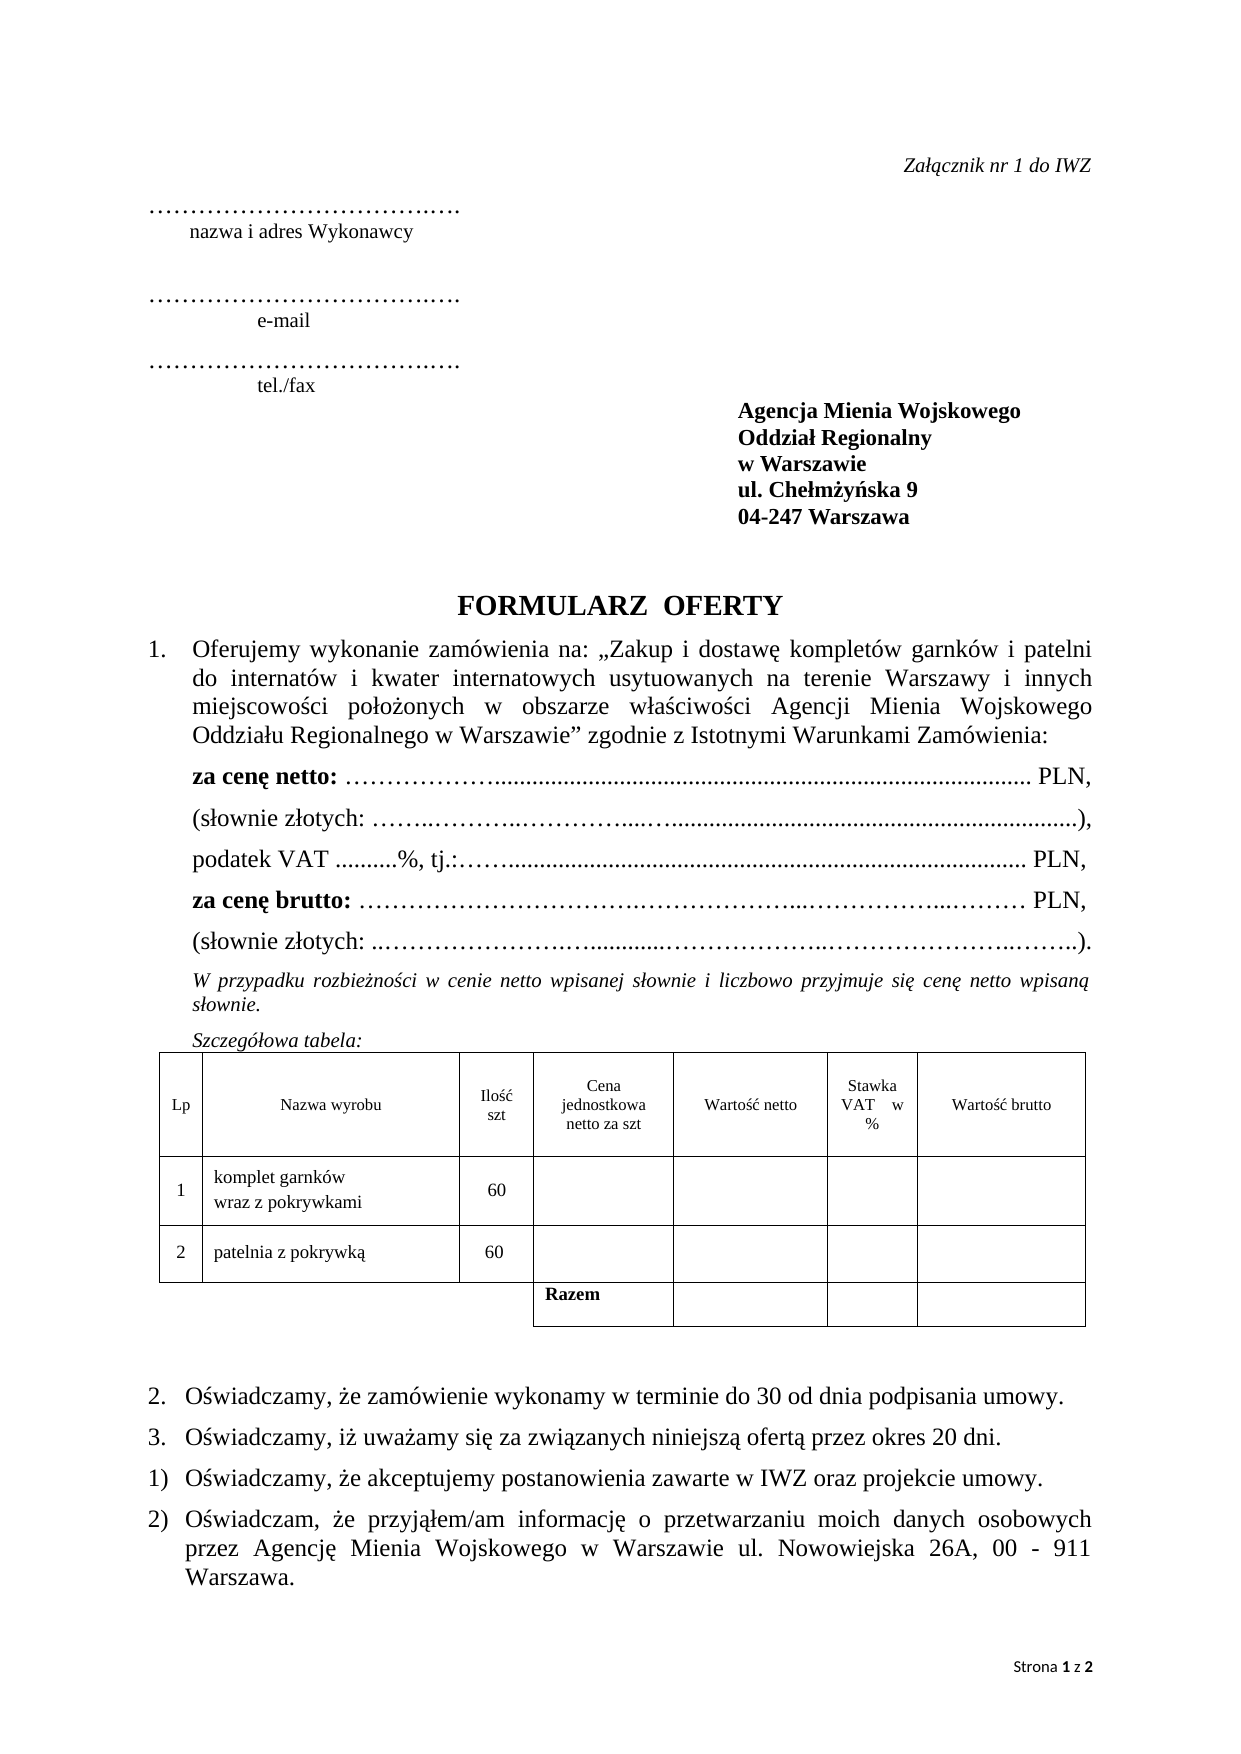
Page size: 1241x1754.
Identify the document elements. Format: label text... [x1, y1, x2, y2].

text Szczegółowa tabela: [192, 1028, 1093, 1052]
table_cell [828, 1226, 917, 1282]
table_cell [674, 1283, 827, 1326]
text Załącznik nr 1 do IWZ [148, 153, 1093, 177]
list Oferujemy wykonanie zamówienia na: „Zakup i dostawę kompletów garnków i patelni do internatów i kwater internatowych usytuowanych na terenie Warszawy i innych miejscowości położonych w obszarze właściwości Agencji Mienia Wojskowego Oddziału Regionalnego w Warszawie” zgodnie z Istotnymi Warunkami Zamówienia: [148, 634, 1093, 749]
text Oddział Regionalny [738, 424, 1093, 450]
text …………………………….…. [148, 279, 1093, 308]
text tel./fax [148, 373, 1093, 397]
table_cell Razem [534, 1283, 673, 1326]
text …………………………….…. [148, 345, 1093, 373]
table_cell [918, 1157, 1085, 1225]
table_cell [828, 1157, 917, 1225]
table_cell [918, 1283, 1085, 1326]
text e-mail [148, 308, 1093, 332]
table_cell 1 [160, 1157, 202, 1225]
text Agencja Mienia Wojskowego [738, 397, 1093, 424]
table_cell 60 [460, 1226, 533, 1282]
text W przypadku rozbieżności w cenie netto wpisanej słownie i liczbowo przyjmuje się cenę netto wpisaną słownie. [192, 968, 1093, 1016]
table_cell [918, 1226, 1085, 1282]
list Oświadczamy, iż uważamy się za związanych niniejszą ofertą przez okres 20 dni. [148, 1422, 1093, 1451]
table_header Wartość brutto [918, 1053, 1085, 1156]
text nazwa i adres Wykonawcy [148, 219, 1093, 243]
table_cell [534, 1157, 673, 1225]
list Oświadczam, że przyjąłem/am informację o przetwarzaniu moich danych osobowych przez Agencję Mienia Wojskowego w Warszawie ul. Nowowiejska 26A, 00 - 911 Warszawa. [148, 1504, 1093, 1591]
table_header Stawka VAT w % [828, 1053, 917, 1156]
table_cell patelnia z pokrywką [203, 1226, 459, 1282]
table_cell 2 [160, 1226, 202, 1282]
text podatek VAT ..........%, tj.:……................................................................................... PLN, [192, 844, 1093, 873]
text (słownie złotych: ……..………..…………....….................................................................), [192, 803, 1093, 831]
text w Warszawie [738, 450, 1093, 477]
table_cell [534, 1226, 673, 1282]
text za cenę brutto: …………………………….………………...……………...……… PLN, [192, 885, 1093, 914]
table_header Nazwa wyrobu [203, 1053, 459, 1156]
text …………………………….…. [148, 190, 1093, 219]
table_cell [674, 1226, 827, 1282]
list Oświadczamy, że akceptujemy postanowienia zawarte w IWZ oraz projekcie umowy. [148, 1463, 1093, 1492]
text 04-247 Warszawa [738, 503, 1093, 529]
text ul. Chełmżyńska 9 [738, 477, 1093, 503]
list Oświadczamy, że zamówienie wykonamy w terminie do 30 od dnia podpisania umowy. [148, 1381, 1093, 1409]
table_header Lp [160, 1053, 202, 1156]
table_header Ilość szt [460, 1053, 533, 1156]
table_cell 60 [460, 1157, 533, 1225]
table_cell [674, 1157, 827, 1225]
table_header Cena jednostkowa netto za szt [534, 1053, 673, 1156]
table_header Wartość netto [674, 1053, 827, 1156]
table_cell komplet garnków wraz z pokrywkami [203, 1157, 459, 1225]
table_cell [828, 1283, 917, 1326]
text za cenę netto: ………………...................................................................................... PLN, [192, 761, 1093, 790]
text FORMULARZ OFERTY [148, 588, 1093, 621]
text (słownie złotych: ..………………….…............………………..…………………..……..). [192, 926, 1093, 955]
